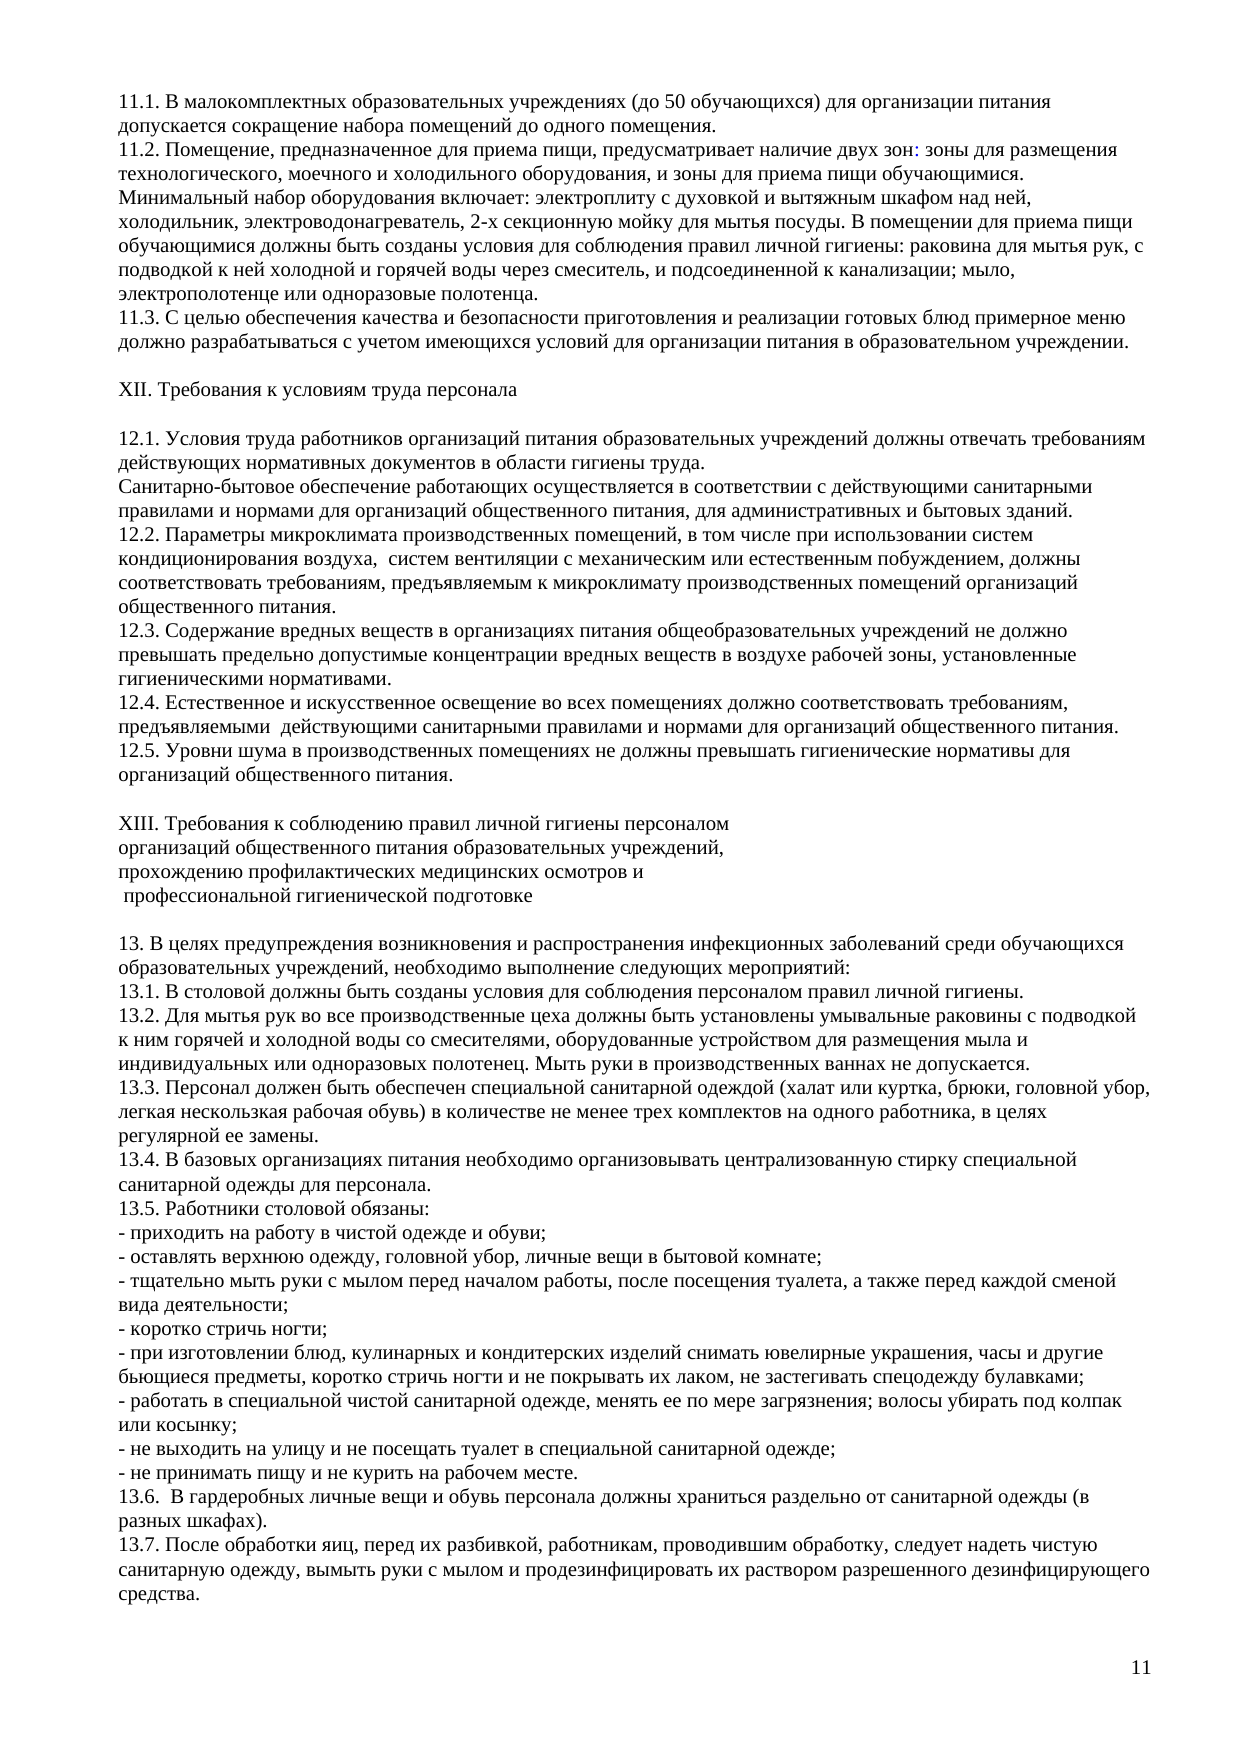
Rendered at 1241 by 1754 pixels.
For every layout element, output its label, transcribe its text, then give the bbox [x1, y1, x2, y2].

text 12.3. Содержание вредных веществ в организациях питания общеобразовательных учреждений не должно превышать предельно допустимые концентрации вредных веществ в воздухе рабочей зоны, установленные гигиеническими нормативами. [118, 618, 1152, 690]
text 11.2. Помещение, предназначенное для приема пищи, предусматривает наличие двух зон: зоны для размещения технологического, моечного и холодильного оборудования, и зоны для приема пищи обучающимися. Минимальный набор оборудования включает: электроплиту с духовкой и вытяжным шкафом над ней, холодильник, электроводонагреватель, 2-х секционную мойку для мытья посуды. В помещении для приема пищи обучающимися должны быть созданы условия для соблюдения правил личной гигиены: раковина для мытья рук, с подводкой к ней холодной и горячей воды через смеситель, и подсоединенной к канализации; мыло, электрополотенце или одноразовые полотенца. [118, 137, 1152, 305]
text - коротко стричь ногти; [118, 1316, 1152, 1340]
text прохождению профилактических медицинских осмотров и [118, 859, 1152, 883]
text - приходить на работу в чистой одежде и обуви; [118, 1219, 1152, 1244]
text профессиональной гигиенической подготовке [118, 883, 1152, 907]
text Санитарно-бытовое обеспечение работающих осуществляется в соответствии с действующими санитарными правилами и нормами для организаций общественного питания, для административных и бытовых зданий. [118, 474, 1152, 522]
text XII. Требования к условиям труда персонала [118, 377, 1152, 401]
text 13.7. После обработки яиц, перед их разбивкой, работникам, проводившим обработку, следует надеть чистую санитарную одежду, вымыть руки с мылом и продезинфицировать их раствором разрешенного дезинфицирующего средства. [118, 1532, 1152, 1604]
text 12.1. Условия труда работников организаций питания образовательных учреждений должны отвечать требованиям действующих нормативных документов в области гигиены труда. [118, 426, 1152, 474]
text - оставлять верхнюю одежду, головной убор, личные вещи в бытовой комнате; [118, 1244, 1152, 1268]
text XIII. Требования к соблюдению правил личной гигиены персоналом [118, 811, 1152, 834]
text 12.5. Уровни шума в производственных помещениях не должны превышать гигиенические нормативы для организаций общественного питания. [118, 738, 1152, 786]
text 13.4. В базовых организациях питания необходимо организовывать централизованную стирку специальной санитарной одежды для персонала. [118, 1147, 1152, 1196]
text 13.2. Для мытья рук во все производственные цеха должны быть установлены умывальные раковины с подводкой к ним горячей и холодной воды со смесителями, оборудованные устройством для размещения мыла и индивидуальных или одноразовых полотенец. Мыть руки в производственных ваннах не допускается. [118, 1003, 1152, 1075]
text 13.3. Персонал должен быть обеспечен специальной санитарной одеждой (халат или куртка, брюки, головной убор, легкая нескользкая рабочая обувь) в количестве не менее трех комплектов на одного работника, в целях регулярной ее замены. [118, 1075, 1152, 1147]
text 13. В целях предупреждения возникновения и распространения инфекционных заболеваний среди обучающихся образовательных учреждений, необходимо выполнение следующих мероприятий: [118, 931, 1152, 979]
text - работать в специальной чистой санитарной одежде, менять ее по мере загрязнения; волосы убирать под колпак или косынку; [118, 1388, 1152, 1436]
text - не выходить на улицу и не посещать туалет в специальной санитарной одежде; [118, 1436, 1152, 1460]
text 12.2. Параметры микроклимата производственных помещений, в том числе при использовании систем кондиционирования воздуха, систем вентиляции с механическим или естественным побуждением, должны соответствовать требованиям, предъявляемым к микроклимату производственных помещений организаций общественного питания. [118, 522, 1152, 618]
text организаций общественного питания образовательных учреждений, [118, 834, 1152, 859]
text - тщательно мыть руки с мылом перед началом работы, после посещения туалета, а также перед каждой сменой вида деятельности; [118, 1268, 1152, 1316]
text - не принимать пищу и не курить на рабочем месте. [118, 1460, 1152, 1484]
text 13.5. Работники столовой обязаны: [118, 1196, 1152, 1219]
text - при изготовлении блюд, кулинарных и кондитерских изделий снимать ювелирные украшения, часы и другие бьющиеся предметы, коротко стричь ногти и не покрывать их лаком, не застегивать спецодежду булавками; [118, 1340, 1152, 1388]
text 13.1. В столовой должны быть созданы условия для соблюдения персоналом правил личной гигиены. [118, 979, 1152, 1003]
text 11.3. С целью обеспечения качества и безопасности приготовления и реализации готовых блюд примерное меню должно разрабатываться с учетом имеющихся условий для организации питания в образовательном учреждении. [118, 305, 1152, 353]
text 13.6. В гардеробных личные вещи и обувь персонала должны храниться раздельно от санитарной одежды (в разных шкафах). [118, 1484, 1152, 1532]
text 11.1. В малокомплектных образовательных учреждениях (до 50 обучающихся) для организации питания допускается сокращение набора помещений до одного помещения. [118, 89, 1152, 137]
text 12.4. Естественное и искусственное освещение во всех помещениях должно соответствовать требованиям, предъявляемыми действующими санитарными правилами и нормами для организаций общественного питания. [118, 690, 1152, 738]
